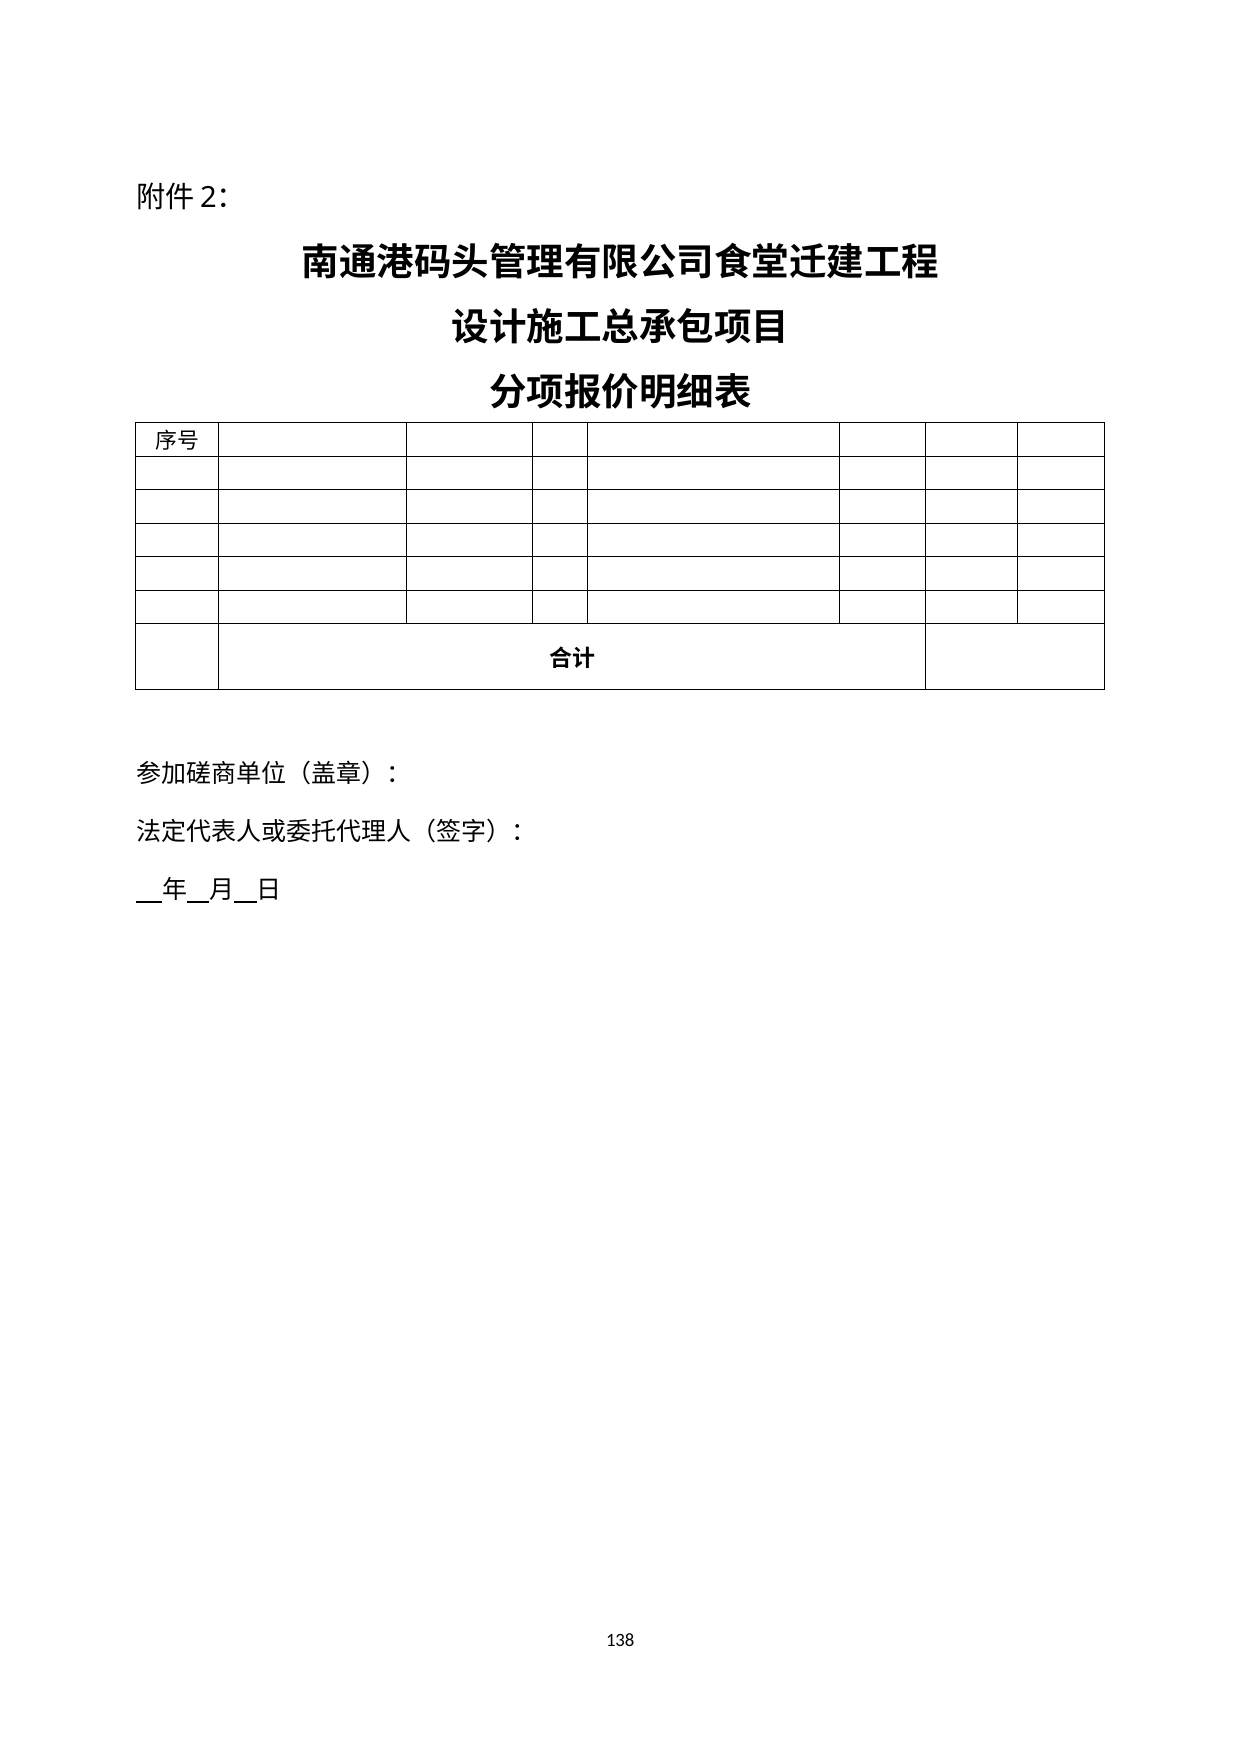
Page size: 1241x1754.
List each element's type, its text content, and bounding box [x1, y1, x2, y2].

table_cell [840, 423, 925, 456]
table_cell [136, 557, 218, 590]
table_cell [588, 524, 839, 556]
table_cell [840, 524, 925, 556]
table_cell [219, 457, 406, 489]
table_cell [219, 423, 406, 456]
table_cell [136, 624, 218, 689]
table_cell [533, 591, 587, 623]
table_cell [926, 557, 1017, 590]
table_cell [926, 423, 1017, 456]
table_cell [407, 490, 532, 523]
table_cell [588, 457, 839, 489]
table_cell [840, 490, 925, 523]
table_cell [407, 591, 532, 623]
table_cell [1018, 423, 1104, 456]
table_cell [1018, 457, 1104, 489]
text 附件2： [136, 162, 1104, 227]
table_cell [926, 624, 1104, 689]
table_cell [533, 557, 587, 590]
table_header 南通港码头管理有限公司食堂迁建工程 设计施工总承包项目 分项报价明细表 [136, 227, 1104, 422]
table_cell 序号 [136, 423, 218, 456]
table_cell [588, 557, 839, 590]
table_cell [840, 457, 925, 489]
table_cell [588, 490, 839, 523]
table_cell [1018, 557, 1104, 590]
table_cell [840, 557, 925, 590]
table_cell [136, 524, 218, 556]
table_cell [926, 490, 1017, 523]
table_cell [926, 457, 1017, 489]
table_cell [926, 591, 1017, 623]
text 法定代表人或委托代理人（签字）： [136, 794, 1104, 852]
table_cell [533, 423, 587, 456]
table_cell [407, 457, 532, 489]
table_cell [1018, 591, 1104, 623]
text 参加磋商单位（盖章）： [136, 735, 1104, 794]
table_cell [533, 490, 587, 523]
table_cell [219, 490, 406, 523]
table_cell [1018, 490, 1104, 523]
table_cell [588, 423, 839, 456]
table_cell [219, 557, 406, 590]
text 年 月 日 [136, 852, 1104, 910]
table_cell [407, 557, 532, 590]
table_cell [1018, 524, 1104, 556]
table_cell [533, 457, 587, 489]
table_cell [219, 591, 406, 623]
table_cell [136, 490, 218, 523]
table_cell [407, 423, 532, 456]
table_cell [136, 591, 218, 623]
table_cell [533, 524, 587, 556]
table_cell 合计 [219, 624, 925, 689]
table_cell [588, 591, 839, 623]
table_cell [840, 591, 925, 623]
table_cell [219, 524, 406, 556]
table_cell [407, 524, 532, 556]
table_cell [136, 457, 218, 489]
table_cell [926, 524, 1017, 556]
